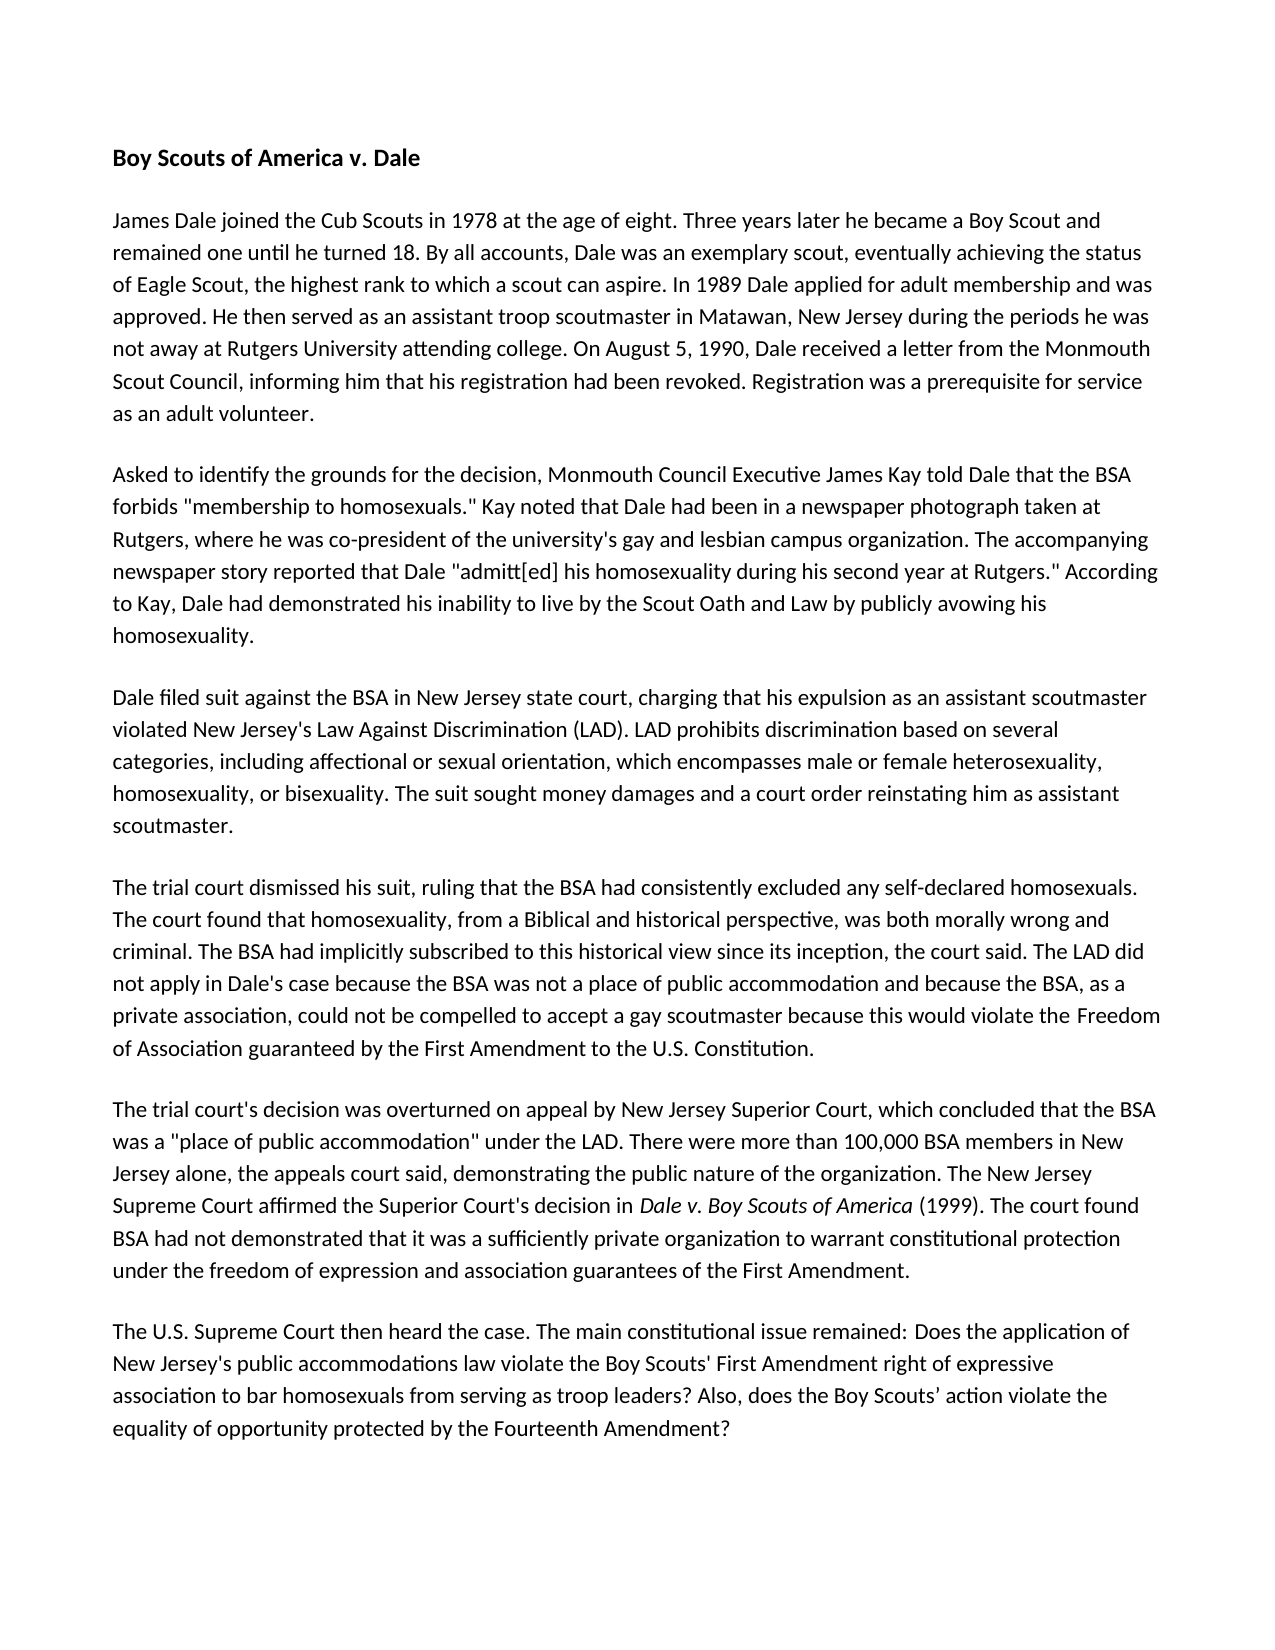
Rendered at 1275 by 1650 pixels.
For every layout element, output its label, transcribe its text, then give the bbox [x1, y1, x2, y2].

text Asked to identify the grounds for the decision, Monmouth Council Executive James Kay told Dale that the BSA forbids "membership to homosexuals." Kay noted that Dale had been in a newspaper photograph taken at Rutgers, where he was co-president of the university's gay and lesbian campus organization. The accompanying newspaper story reported that Dale "admitt[ed] his homosexuality during his second year at Rutgers." According to Kay, Dale had demonstrated his inability to live by the Scout Oath and Law by publicly avowing his homosexuality. [112, 460, 1162, 649]
text Boy Scouts of America v. Dale [112, 142, 1162, 172]
text The trial court dismissed his suit, ruling that the BSA had consistently excluded any self-declared homosexuals. The court found that homosexuality, from a Biblical and historical perspective, was both morally wrong and criminal. The BSA had implicitly subscribed to this historical view since its inception, the court said. The LAD did not apply in Dale's case because the BSA was not a place of public accommodation and because the BSA, as a private association, could not be compelled to accept a gay scoutmaster because this would violate the Freedom of Association guaranteed by the First Amendment to the U.S. Constitution. [112, 873, 1162, 1062]
text Dale filed suit against the BSA in New Jersey state court, charging that his expulsion as an assistant scoutmaster violated New Jersey's Law Against Discrimination (LAD). LAD prohibits discrimination based on several categories, including affectional or sexual orientation, which encompasses male or female heterosexuality, homosexuality, or bisexuality. The suit sought money damages and a court order reinstating him as assistant scoutmaster. [112, 683, 1162, 839]
text James Dale joined the Cub Scouts in 1978 at the age of eight. Three years later he became a Boy Scout and remained one until he turned 18. By all accounts, Dale was an exemplary scout, eventually achieving the status of Eagle Scout, the highest rank to which a scout can aspire. In 1989 Dale applied for adult membership and was approved. He then served as an assistant troop scoutmaster in Matawan, New Jersey during the periods he was not away at Rutgers University attending college. On August 5, 1990, Dale received a letter from the Monmouth Scout Council, informing him that his registration had been revoked. Registration was a prerequisite for service as an adult volunteer. [112, 206, 1162, 427]
text The U.S. Supreme Court then heard the case. The main constitutional issue remained: Does the application of New Jersey's public accommodations law violate the Boy Scouts' First Amendment right of expressive association to bar homosexuals from serving as troop leaders? Also, does the Boy Scouts’ action violate the equality of opportunity protected by the Fourteenth Amendment? [112, 1317, 1162, 1442]
text The trial court's decision was overturned on appeal by New Jersey Superior Court, which concluded that the BSA was a "place of public accommodation" under the LAD. There were more than 100,000 BSA members in New Jersey alone, the appeals court said, demonstrating the public nature of the organization. The New Jersey Supreme Court affirmed the Superior Court's decision in Dale v. Boy Scouts of America (1999). The court found BSA had not demonstrated that it was a sufficiently private organization to warrant constitutional protection under the freedom of expression and association guarantees of the First Amendment. [112, 1095, 1162, 1284]
